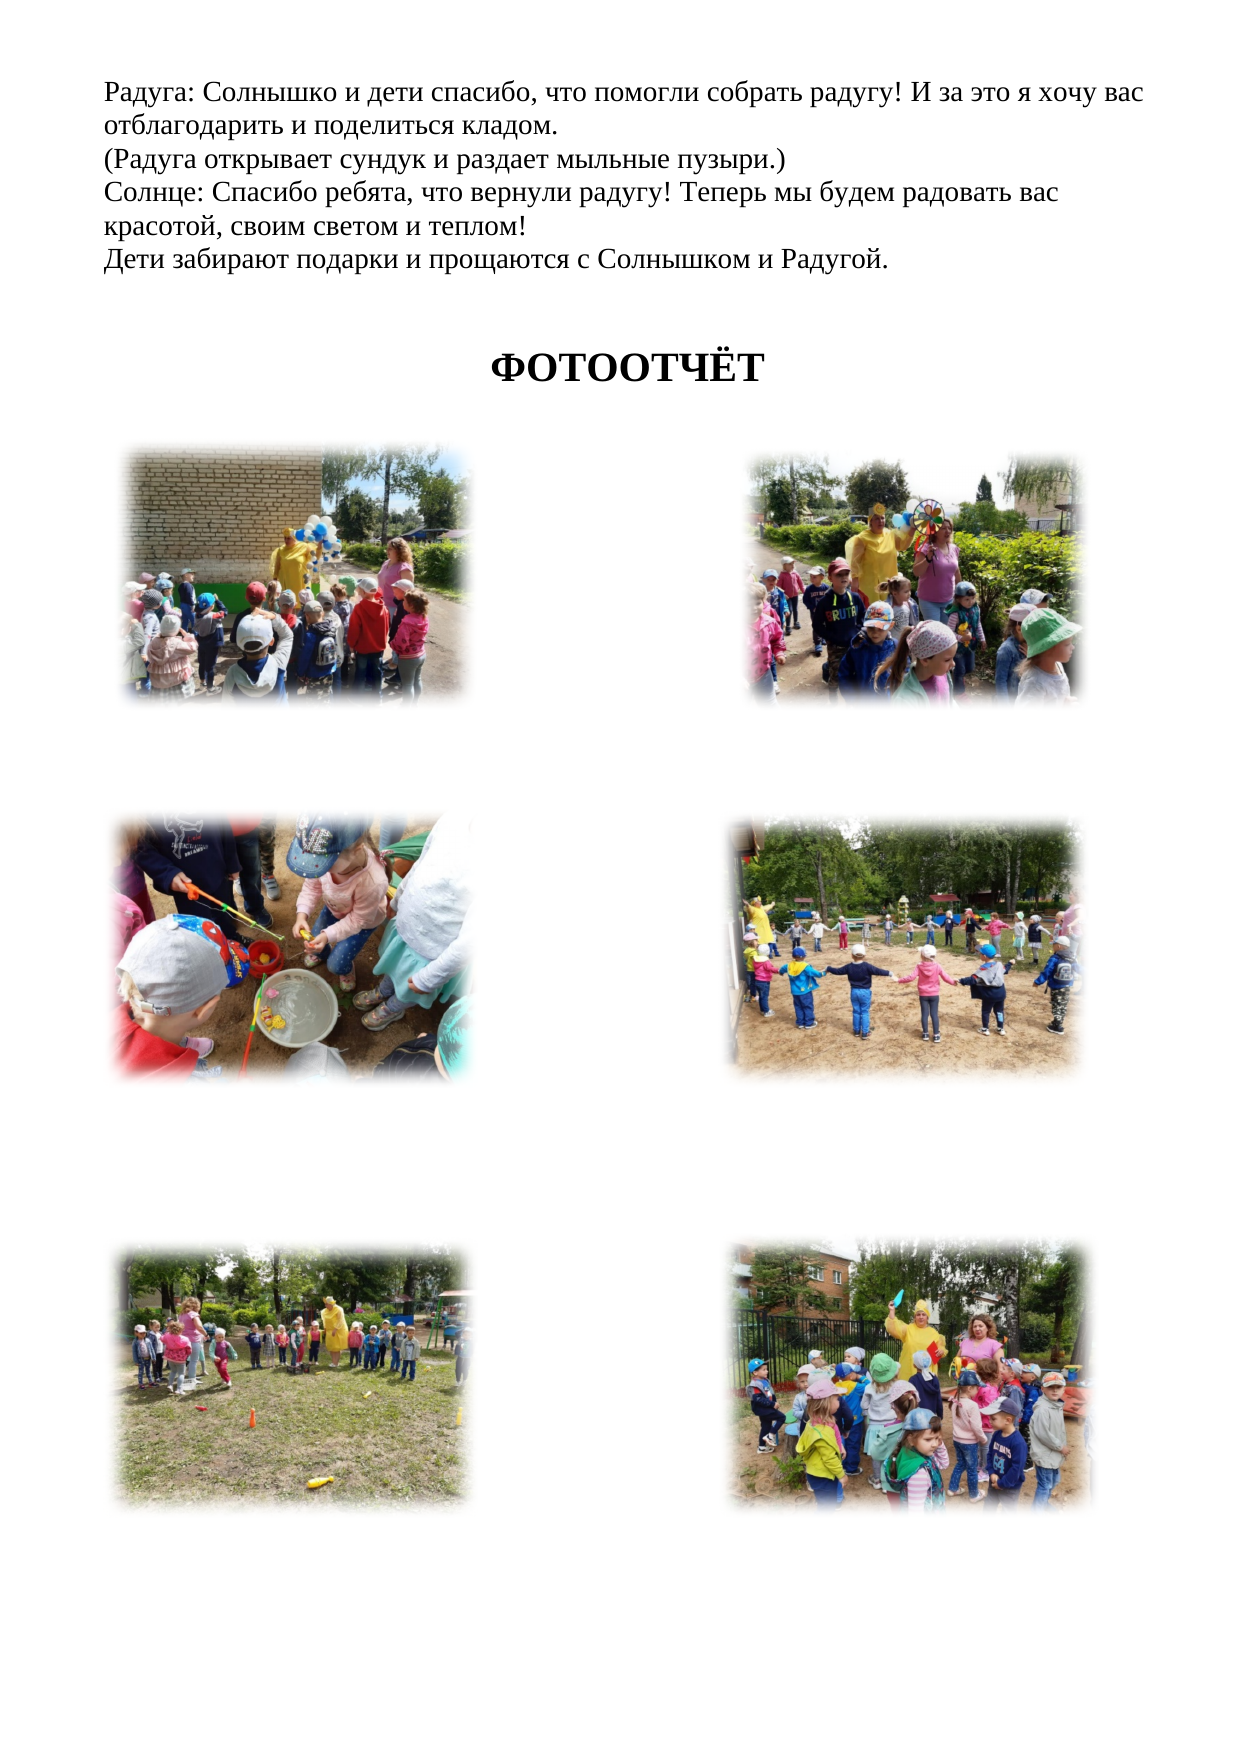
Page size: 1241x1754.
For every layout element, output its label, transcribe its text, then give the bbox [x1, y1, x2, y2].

text Радуга: Солнышко и дети спасибо, что помогли собрать радугу! И за это я хочу вас отблагодарить и поделиться кладом. [103, 74, 1152, 141]
picture [748, 1262, 1071, 1489]
text ФОТООТЧЁТ [103, 342, 1152, 390]
picture [133, 837, 449, 1059]
picture [768, 477, 1062, 683]
text Солнце: Спасибо ребята, что вернули радугу! Теперь мы будем радовать вас красотой, своим светом и теплом! [103, 174, 1152, 242]
picture [143, 467, 449, 682]
picture [748, 840, 1061, 1060]
text Дети забирают подарки и прощаются с Солнышком и Радугой. [103, 242, 1152, 275]
picture [133, 1267, 449, 1489]
text (Радуга открывает сундук и раздает мыльные пузыри.) [103, 141, 1152, 174]
